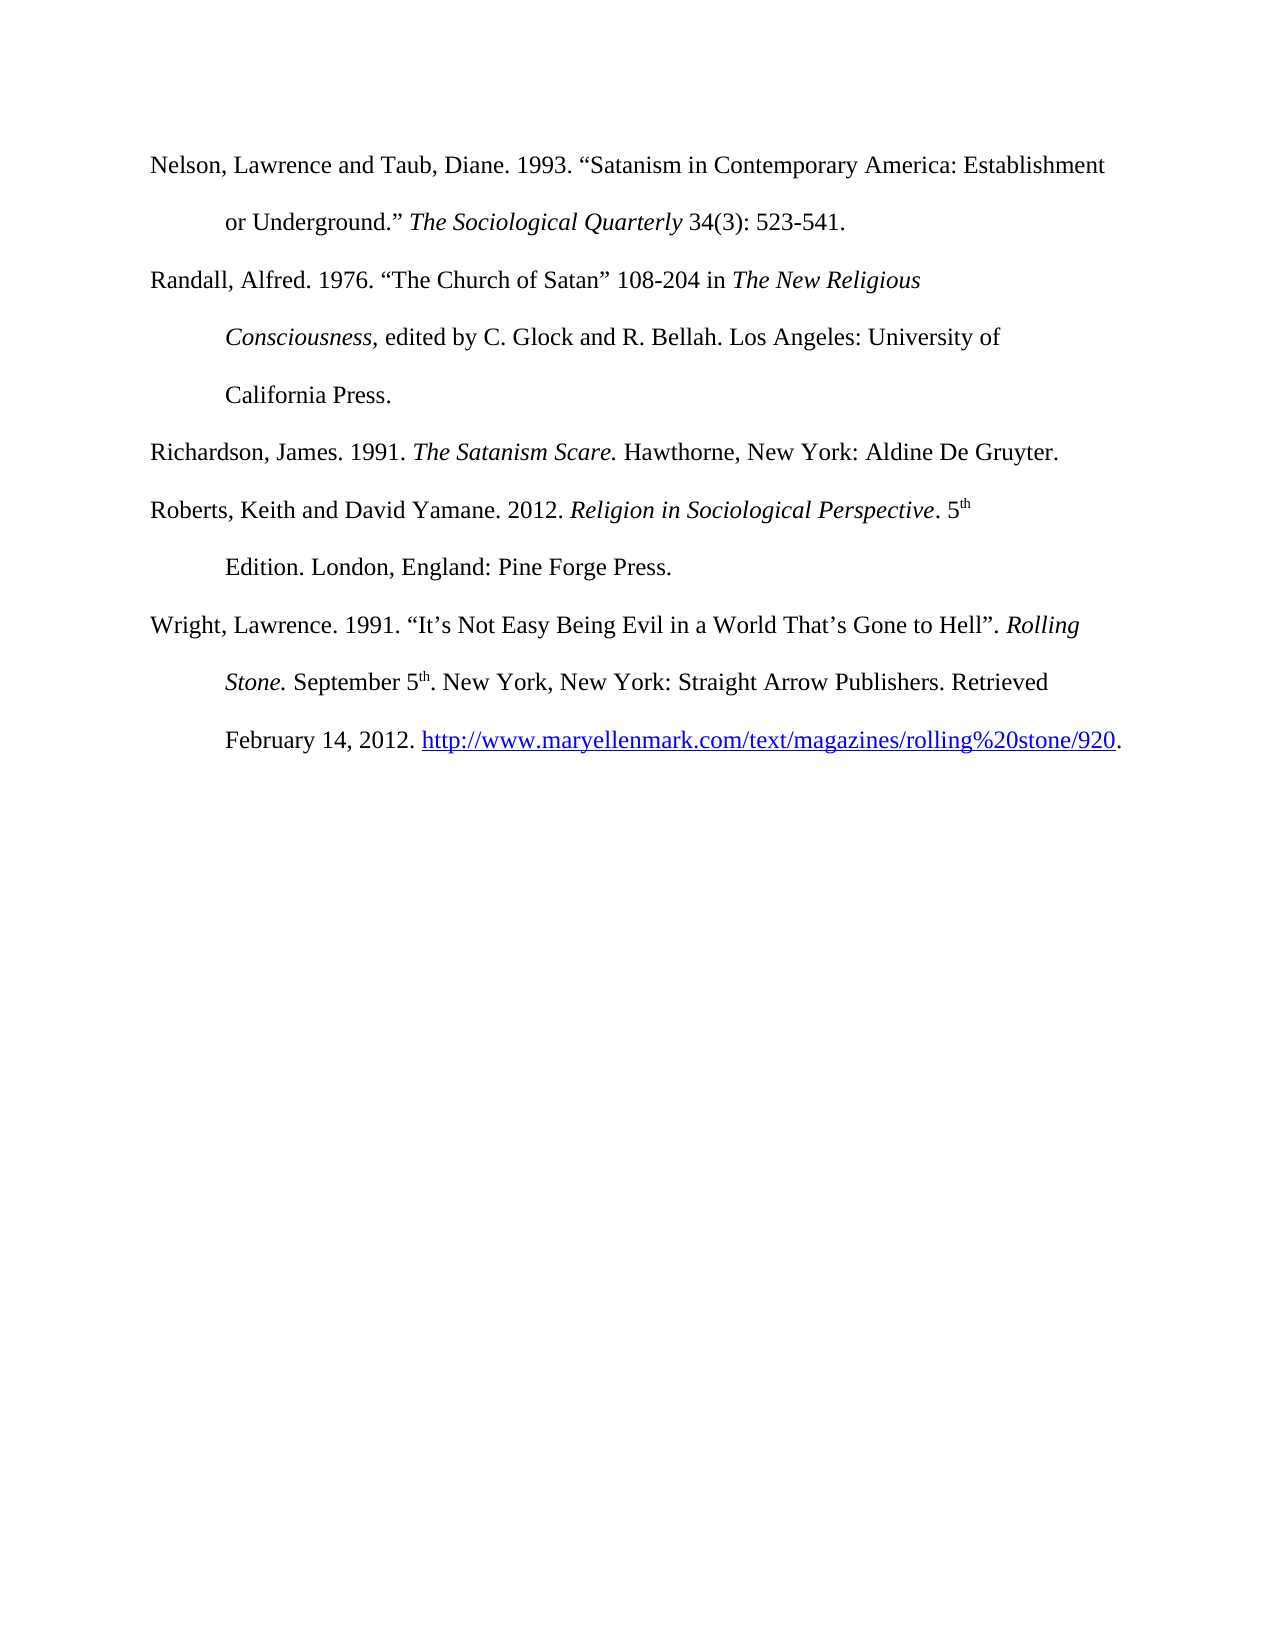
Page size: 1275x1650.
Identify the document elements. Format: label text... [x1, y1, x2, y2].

text Wright, Lawrence. 1991. “It’s Not Easy Being Evil in a World That’s Gone to Hell”. Rolling Stone. September 5th. New York, New York: Straight Arrow Publishers. Retrieved February 14, 2012. http://www.maryellenmark.com/text/magazines/rolling%20stone/920. [150, 610, 1125, 754]
text Richardson, James. 1991. The Satanism Scare. Hawthorne, New York: Aldine De Gruyter. [150, 437, 1125, 466]
text Nelson, Lawrence and Taub, Diane. 1993. “Satanism in Contemporary America: Establishment or Underground.” The Sociological Quarterly 34(3): 523-541. [150, 150, 1125, 236]
text Edition. London, England: Pine Forge Press. [150, 552, 1125, 581]
text Roberts, Keith and David Yamane. 2012. Religion in Sociological Perspective. 5th [150, 495, 1125, 524]
text Randall, Alfred. 1976. “The Church of Satan” 108-204 in The New Religious Consciousness, edited by C. Glock and R. Bellah. Los Angeles: University of California Press. [150, 265, 1125, 409]
